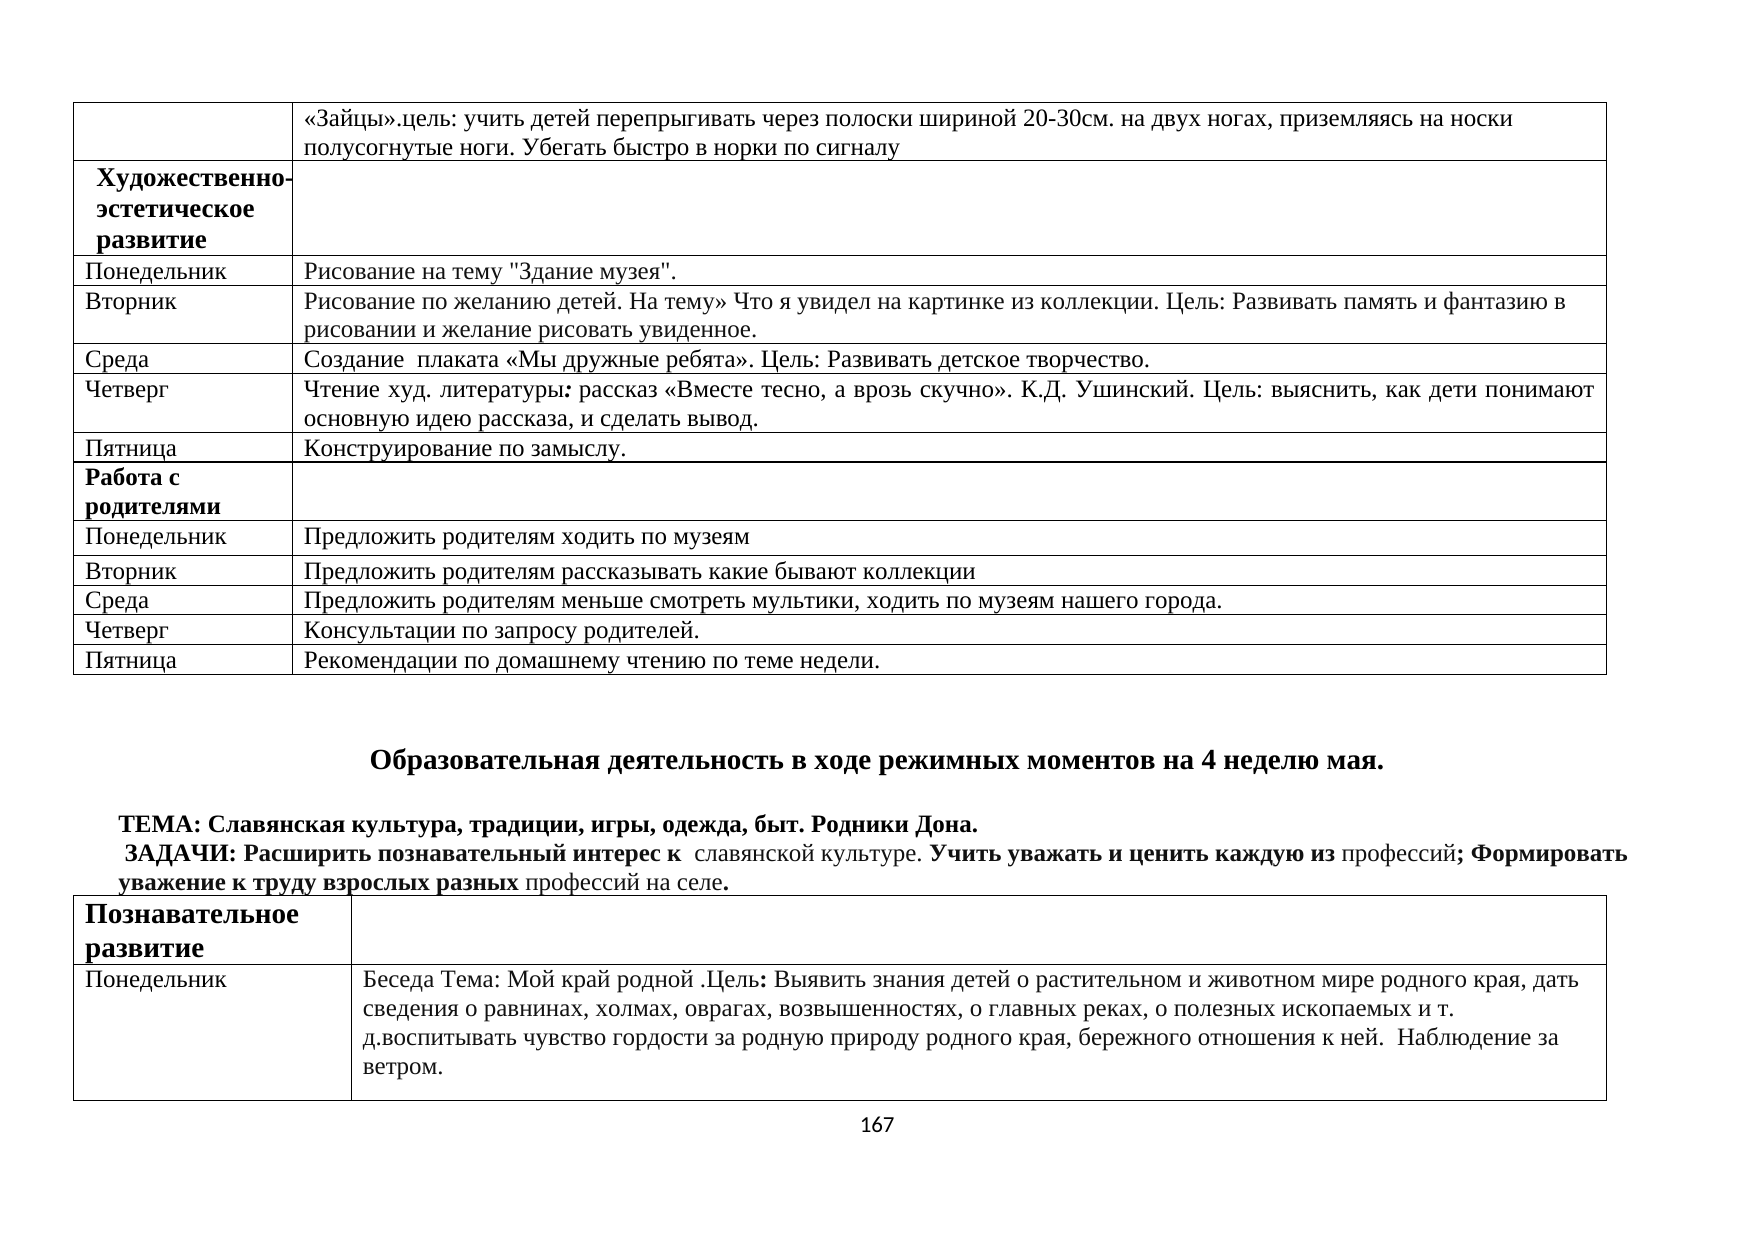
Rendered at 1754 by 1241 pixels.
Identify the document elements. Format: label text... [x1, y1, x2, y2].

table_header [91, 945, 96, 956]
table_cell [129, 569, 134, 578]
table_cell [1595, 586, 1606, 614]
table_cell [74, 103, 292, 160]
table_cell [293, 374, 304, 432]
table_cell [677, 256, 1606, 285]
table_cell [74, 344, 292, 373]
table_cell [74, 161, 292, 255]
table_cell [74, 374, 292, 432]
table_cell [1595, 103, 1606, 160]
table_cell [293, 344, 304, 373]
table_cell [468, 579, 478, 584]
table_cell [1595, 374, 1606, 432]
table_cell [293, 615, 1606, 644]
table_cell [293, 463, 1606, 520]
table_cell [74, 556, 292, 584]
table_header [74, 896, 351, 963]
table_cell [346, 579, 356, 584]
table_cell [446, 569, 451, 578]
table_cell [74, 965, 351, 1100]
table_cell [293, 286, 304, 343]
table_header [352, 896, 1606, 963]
text ЗАДАЧИ: Расширить познавательный интерес к славянской культуре. Учить уважать и ценить каждую из профессий; Формировать уважение к труду взрослых разных профессий на селе. [118, 838, 1636, 895]
text Образовательная деятельность в ходе режимных моментов на 4 неделю мая. [118, 742, 1636, 776]
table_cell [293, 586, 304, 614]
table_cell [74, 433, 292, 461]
text ТЕМА: Славянская культура, традиции, игры, одежда, быт. Родники Дона. [118, 809, 1636, 838]
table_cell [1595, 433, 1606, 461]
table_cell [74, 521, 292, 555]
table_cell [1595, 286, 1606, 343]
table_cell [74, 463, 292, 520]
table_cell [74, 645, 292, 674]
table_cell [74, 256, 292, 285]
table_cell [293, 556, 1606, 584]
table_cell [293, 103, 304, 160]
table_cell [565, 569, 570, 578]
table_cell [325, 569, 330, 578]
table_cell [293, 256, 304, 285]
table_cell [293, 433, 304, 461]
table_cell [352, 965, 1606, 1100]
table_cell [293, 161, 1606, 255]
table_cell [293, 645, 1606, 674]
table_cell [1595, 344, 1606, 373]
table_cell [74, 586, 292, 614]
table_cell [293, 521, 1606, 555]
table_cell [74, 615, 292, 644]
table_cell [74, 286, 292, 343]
